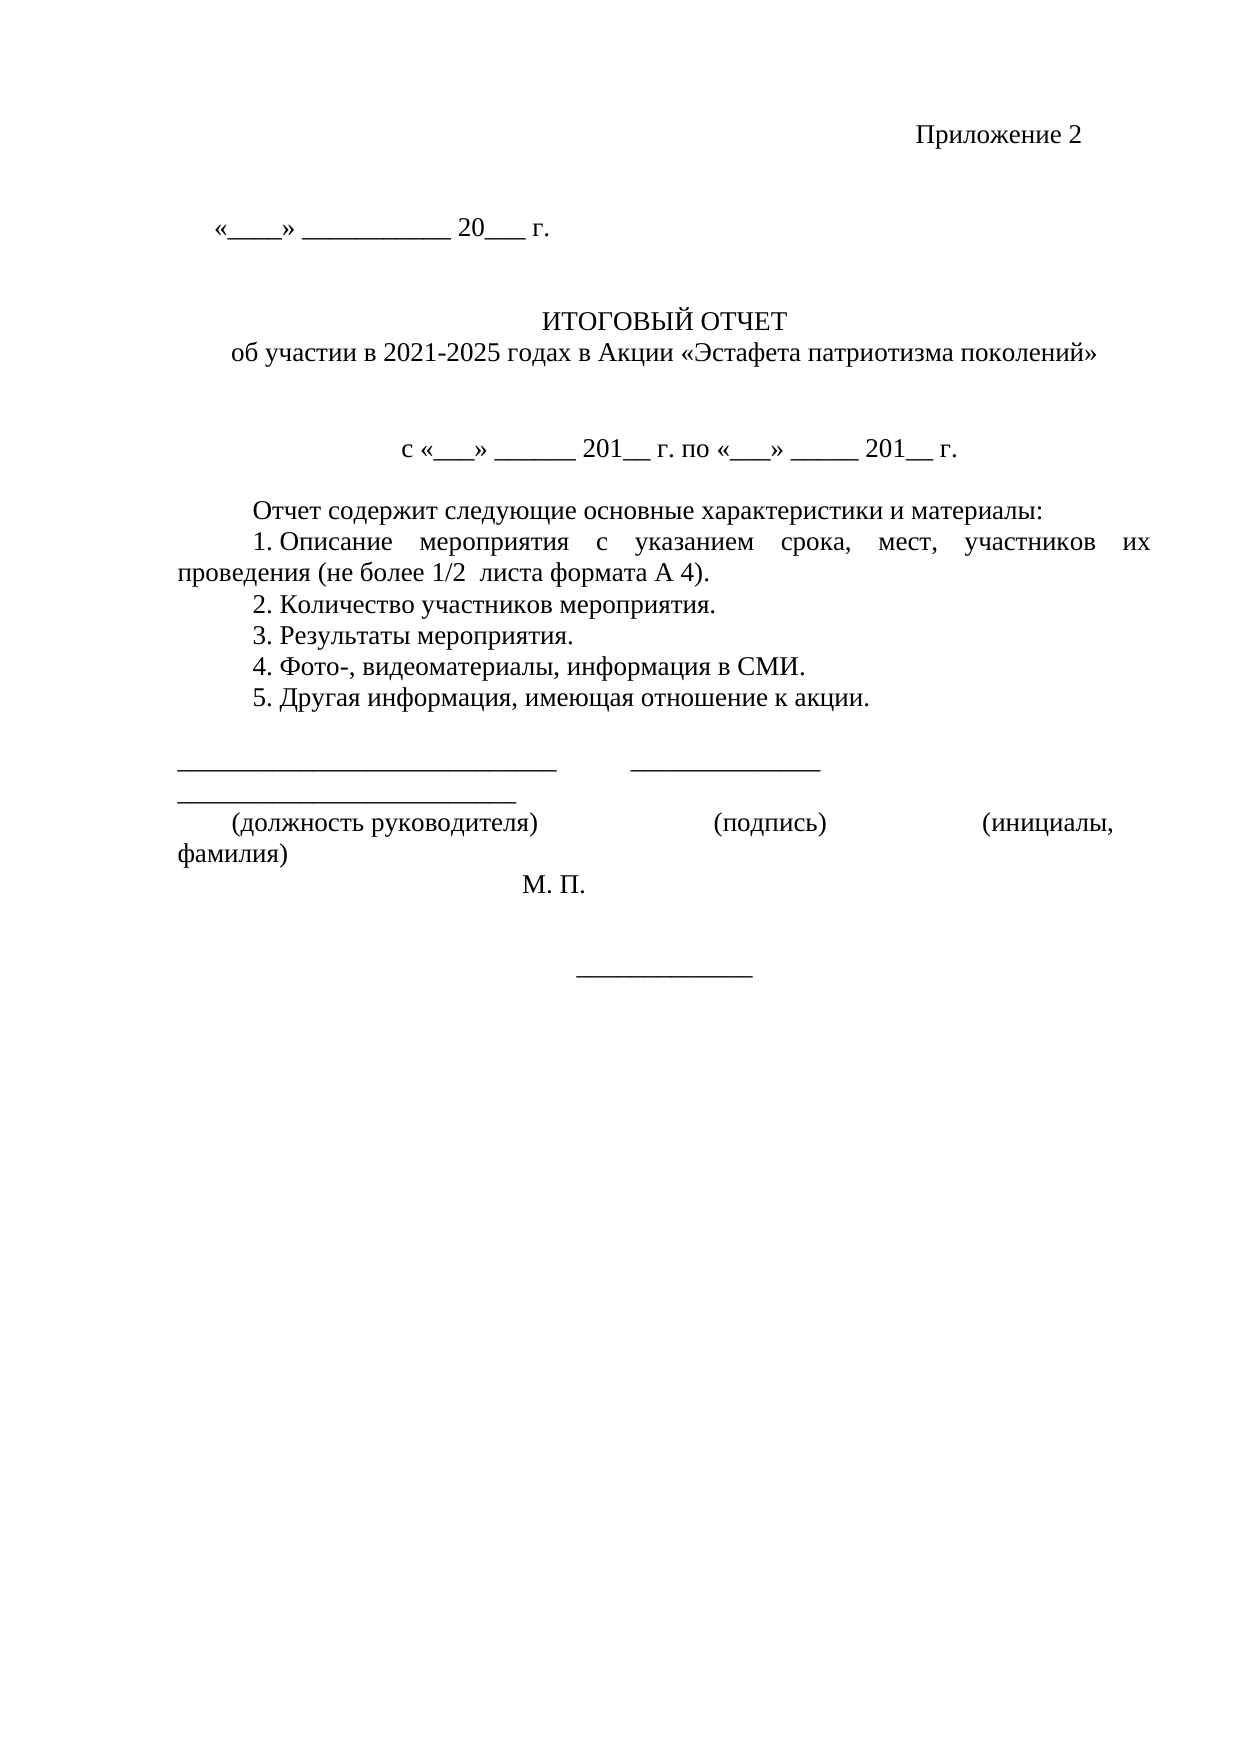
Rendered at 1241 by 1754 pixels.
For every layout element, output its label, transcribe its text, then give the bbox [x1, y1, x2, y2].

text «____» ___________ 20___ г. [177, 212, 1152, 243]
text с «___» ______ 201__ г. по «___» _____ 201__ г. [177, 432, 1152, 463]
text 1. Описание мероприятия с указанием срока, мест, участников их проведения (не более 1/2 листа формата А 4). [177, 525, 1152, 588]
text ____________________________ ______________ _________________________ [177, 743, 1152, 806]
text Отчет содержит следующие основные характеристики и материалы: [177, 494, 1152, 525]
text об участии в 2021-2025 годах в Акции «Эстафета патриотизма поколений» [177, 336, 1152, 367]
text 2. Количество участников мероприятия. [177, 588, 1152, 619]
text 5. Другая информация, имеющая отношение к акции. [177, 681, 1152, 712]
text 4. Фото-, видеоматериалы, информация в СМИ. [177, 650, 1152, 681]
text 3. Результаты мероприятия. [177, 619, 1152, 650]
text _____________ [177, 949, 1152, 980]
text Приложение 2 [842, 118, 1152, 149]
text М. П. [177, 868, 1152, 899]
text (должность руководителя) (подпись) (инициалы, фамилия) [177, 806, 1152, 868]
text ИТОГОВЫЙ ОТЧЕТ [177, 305, 1152, 336]
